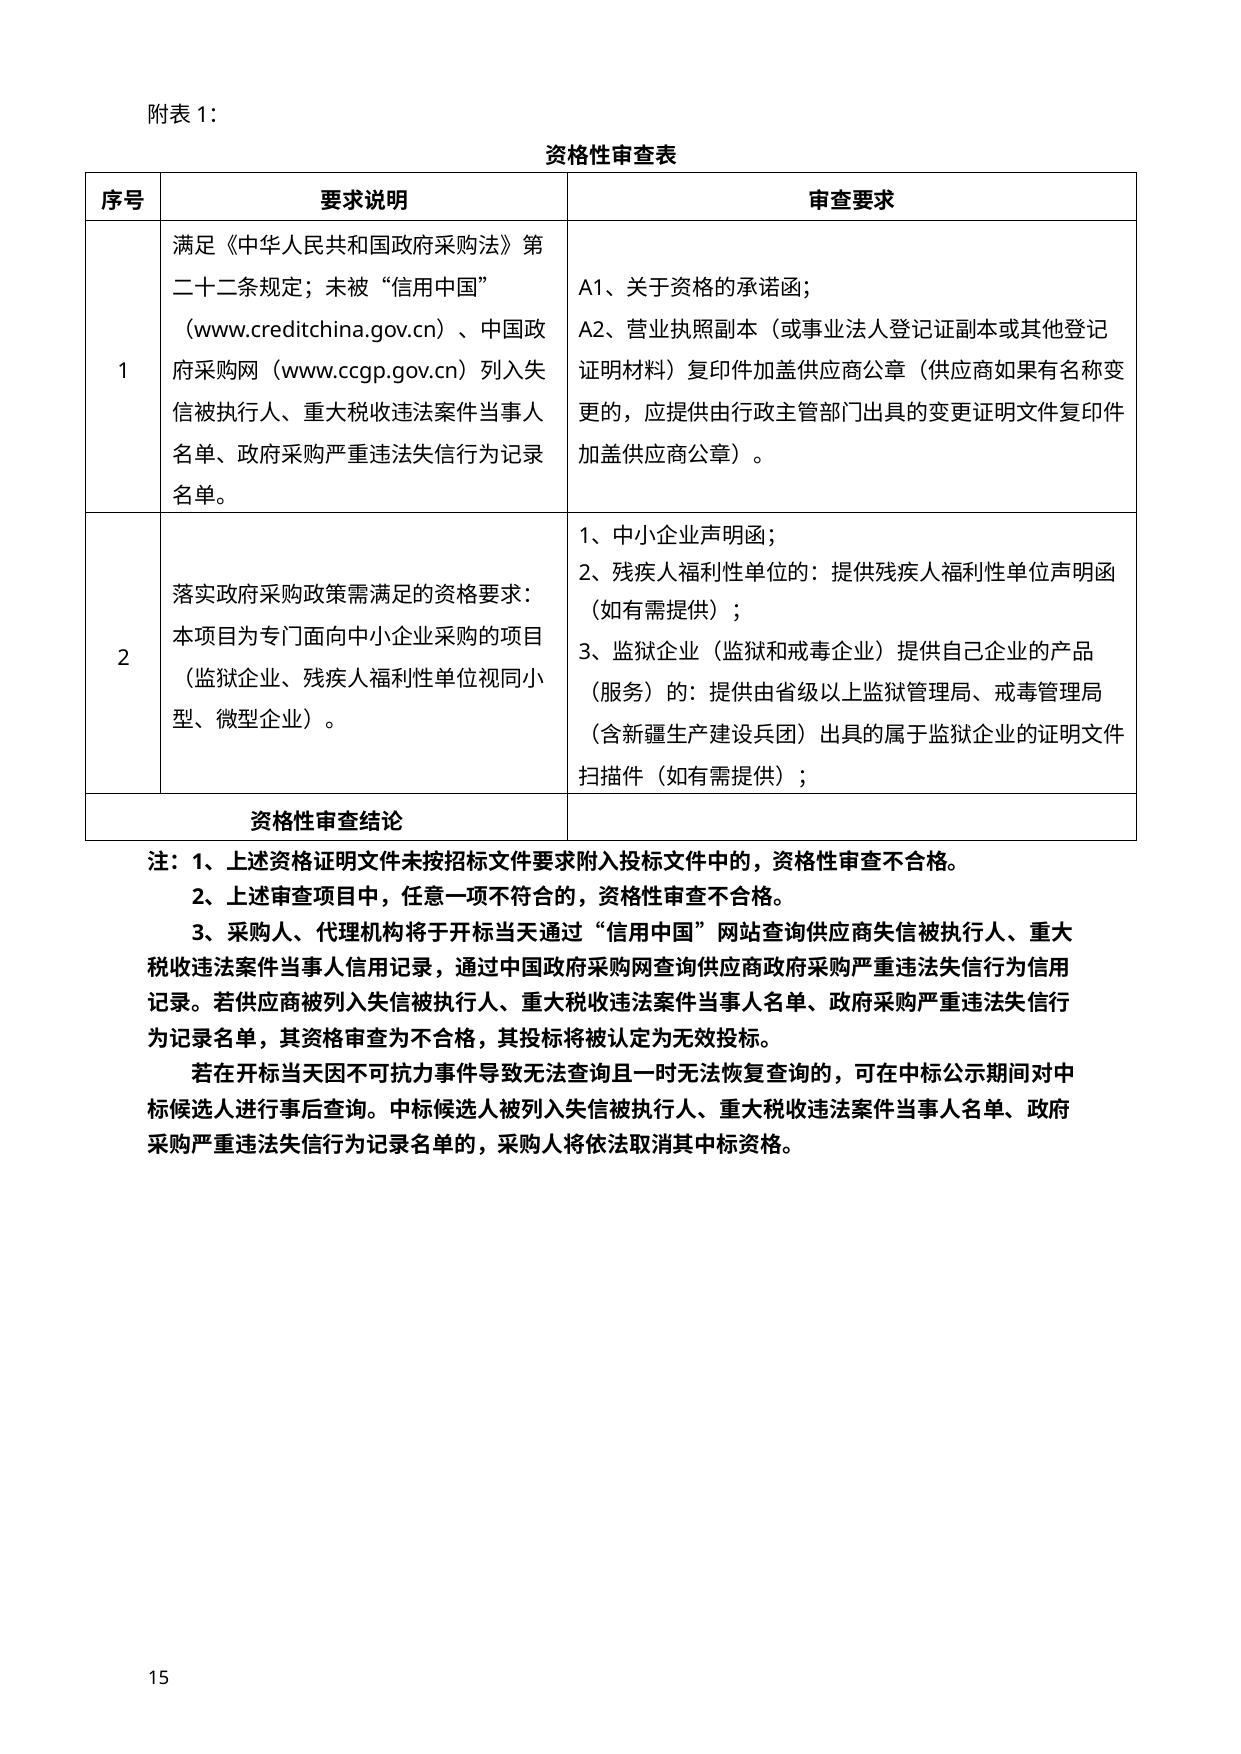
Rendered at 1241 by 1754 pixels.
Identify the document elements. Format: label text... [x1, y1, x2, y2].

text 2、上述审查项目中，任意一项不符合的，资格性审查不合格。 [148, 876, 1075, 912]
table_cell 1、中小企业声明函； 2、残疾人福利性单位的：提供残疾人福利性单位声明函（如有需提供）； 3、监狱企业（监狱和戒毒企业）提供自己企业的产品（服务）的：提供由省级以上监狱管理局、戒毒管理局（含新疆生产建设兵团）出具的属于监狱企业的证明文件扫描件（如有需提供）； [568, 513, 1136, 792]
text 资格性审查表 [148, 131, 1075, 172]
table_cell 满足《中华人民共和国政府采购法》第二十二条规定；未被“信用中国”（www.creditchina.gov.cn）、中国政府采购网（www.ccgp.gov.cn）列入失信被执行人、重大税收违法案件当事人名单、政府采购严重违法失信行为记录名单。 [161, 221, 567, 512]
table_cell 资格性审查结论 [86, 794, 567, 840]
table_cell 1 [86, 221, 160, 512]
text 3、采购人、代理机构将于开标当天通过“信用中国”网站查询供应商失信被执行人、重大税收违法案件当事人信用记录，通过中国政府采购网查询供应商政府采购严重违法失信行为信用记录。若供应商被列入失信被执行人、重大税收违法案件当事人名单、政府采购严重违法失信行为记录名单，其资格审查为不合格，其投标将被认定为无效投标。 [148, 912, 1075, 1053]
text 注：1、上述资格证明文件未按招标文件要求附入投标文件中的，资格性审查不合格。 [148, 841, 1075, 876]
table_cell [568, 794, 1136, 840]
table_cell A1、关于资格的承诺函； A2、营业执照副本（或事业法人登记证副本或其他登记证明材料）复印件加盖供应商公章（供应商如果有名称变更的，应提供由行政主管部门出具的变更证明文件复印件加盖供应商公章）。 [568, 221, 1136, 512]
table_cell 2 [86, 513, 160, 792]
table_cell 落实政府采购政策需满足的资格要求：本项目为专门面向中小企业采购的项目（监狱企业、残疾人福利性单位视同小型、微型企业）。 [161, 513, 567, 792]
table_header 要求说明 [161, 173, 567, 219]
text 若在开标当天因不可抗力事件导致无法查询且一时无法恢复查询的，可在中标公示期间对中标候选人进行事后查询。中标候选人被列入失信被执行人、重大税收违法案件当事人名单、政府采购严重违法失信行为记录名单的，采购人将依法取消其中标资格。 [148, 1053, 1075, 1159]
text 附表1： [148, 89, 1075, 131]
table_header 序号 [86, 173, 160, 219]
table_header 审查要求 [568, 173, 1136, 219]
